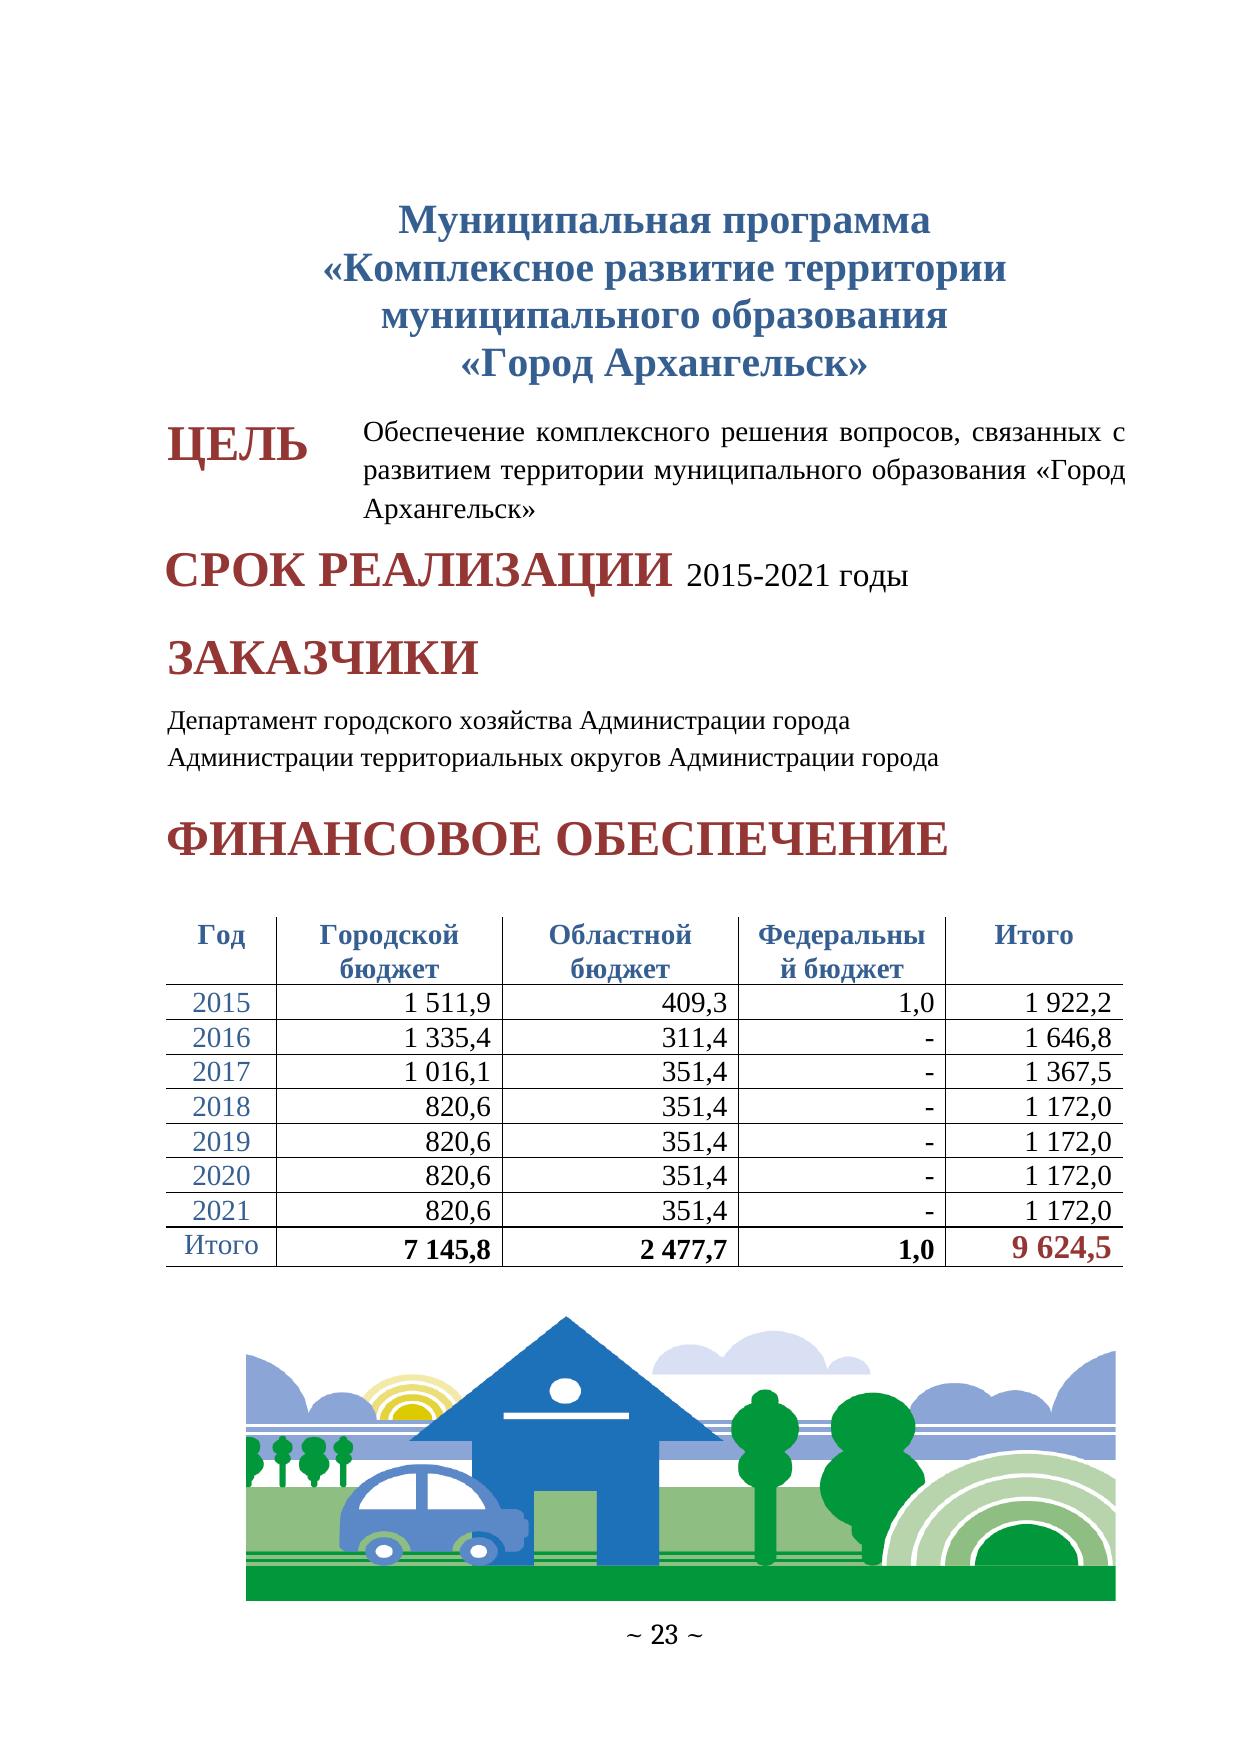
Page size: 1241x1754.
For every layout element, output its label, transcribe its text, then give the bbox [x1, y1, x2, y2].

table_cell 1 335,4 [277, 1020, 502, 1053]
table_cell 1 172,0 [946, 1124, 1123, 1157]
table_header Городской бюджет [277, 917, 502, 984]
table_cell - [739, 1158, 945, 1192]
table_cell - [739, 1193, 945, 1226]
table_cell 351,4 [503, 1055, 738, 1088]
table_cell 351,4 [503, 1089, 738, 1123]
table_cell 820,6 [277, 1158, 502, 1192]
table_cell 2020 [166, 1158, 276, 1192]
table_cell 351,4 [503, 1124, 738, 1157]
table_cell 351,4 [503, 1158, 738, 1192]
table_header Федеральный бюджет [739, 917, 945, 984]
table_cell 1,0 [739, 985, 945, 1019]
table_cell 820,6 [277, 1193, 502, 1226]
table_cell 2 477,7 [503, 1228, 738, 1266]
table_cell 1 367,5 [946, 1055, 1123, 1088]
text «Город Архангельск» [177, 338, 1152, 386]
table_header Итого [946, 917, 1123, 984]
table_cell - [739, 1124, 945, 1157]
table_cell 9 624,5 [946, 1228, 1123, 1266]
table_cell Итого [166, 1228, 276, 1266]
table_cell 1 922,2 [946, 985, 1123, 1019]
table_cell - [739, 1055, 945, 1088]
table_cell 2017 [166, 1055, 276, 1088]
table_cell 1,0 [739, 1228, 945, 1266]
table_header Год [166, 917, 276, 984]
table_header Областной бюджет [503, 917, 738, 984]
table_cell 2016 [166, 1020, 276, 1053]
table_cell 1 016,1 [277, 1055, 502, 1088]
table_cell 409,3 [503, 985, 738, 1019]
table_cell 311,4 [503, 1020, 738, 1053]
table_cell 1 646,8 [946, 1020, 1123, 1053]
table_cell 820,6 [277, 1089, 502, 1123]
table_cell 7 145,8 [277, 1228, 502, 1266]
table_cell 2018 [166, 1089, 276, 1123]
table_cell 351,4 [503, 1193, 738, 1226]
table_cell 2019 [166, 1124, 276, 1157]
table_cell 1 172,0 [946, 1158, 1123, 1192]
table_cell - [739, 1089, 945, 1123]
text «Комплексное развитие территории муниципального образования [177, 242, 1152, 338]
table_cell - [739, 1020, 945, 1053]
table_cell 1 172,0 [946, 1193, 1123, 1226]
text Муниципальная программа [177, 194, 1152, 242]
table_cell 2021 [166, 1193, 276, 1226]
table_cell 2015 [166, 985, 276, 1019]
table_cell 1 511,9 [277, 985, 502, 1019]
table_cell 820,6 [277, 1124, 502, 1157]
table_cell 1 172,0 [946, 1089, 1123, 1123]
